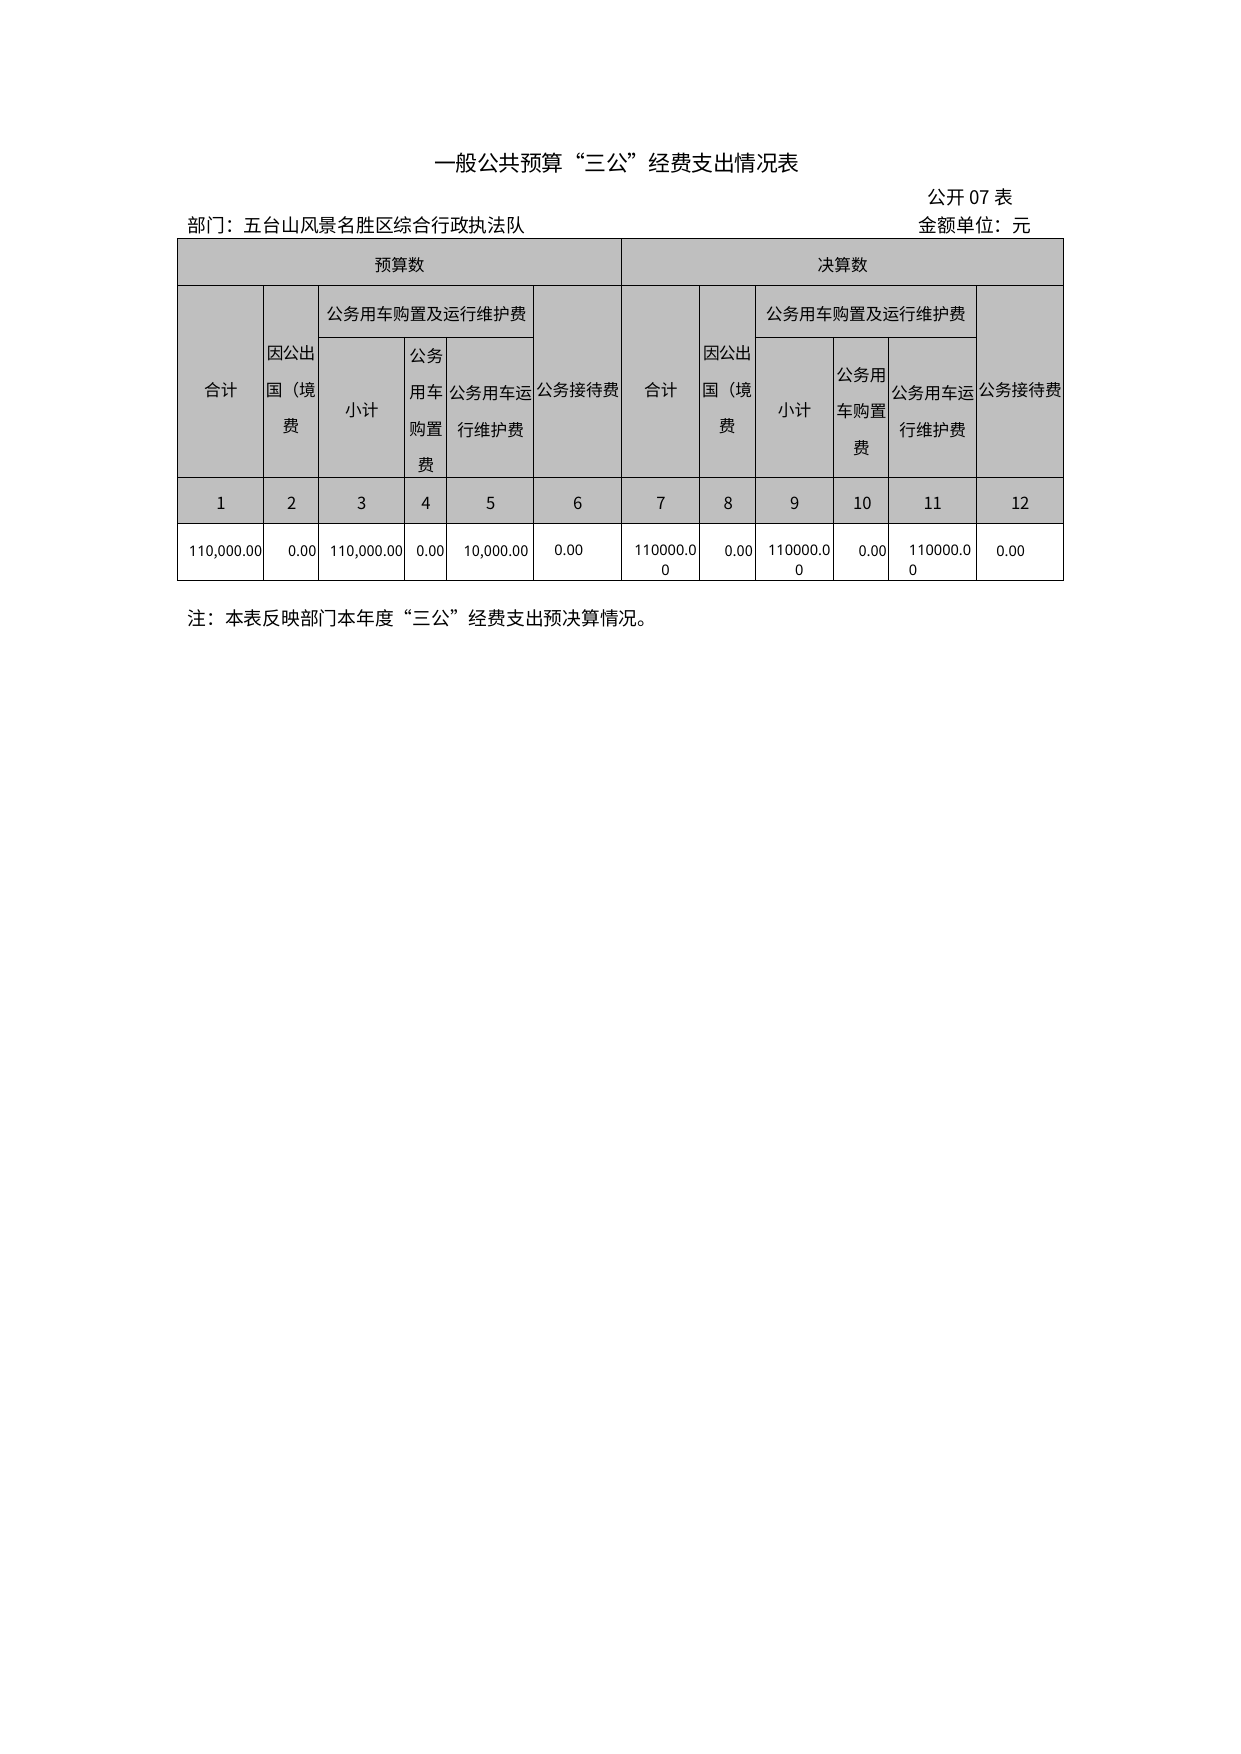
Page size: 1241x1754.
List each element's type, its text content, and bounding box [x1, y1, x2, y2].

table_cell 0.00 [405, 524, 446, 580]
table_cell 110,000.00 [178, 524, 263, 580]
table_cell 11 [889, 478, 976, 523]
text 部门：五台山风景名胜区综合行政执法队 金额单位：元 [187, 211, 1082, 238]
table_cell 公务用车购置及运行维护费 [319, 286, 533, 337]
text 公开 07 表 [928, 183, 1082, 210]
table_cell 0.00 [977, 524, 1063, 580]
table_cell 110000.00 [756, 524, 833, 580]
text 注：本表反映部门本年度“三公”经费支出预决算情况。 [187, 603, 1082, 631]
table_cell 公务接待费 [977, 286, 1063, 477]
table_cell 10 [834, 478, 888, 523]
table_cell 公务用车购置及运行维护费 [756, 286, 976, 337]
table_cell 合计 [178, 286, 263, 477]
table_cell 110000.00 [622, 524, 699, 580]
table_cell 10,000.00 [447, 524, 533, 580]
table_cell 8 [700, 478, 755, 523]
table_cell 公务用车运行维护费 [447, 338, 533, 477]
table_cell 公务用车运行维护费 [889, 338, 976, 477]
table_cell 因公出国（境费 [700, 286, 755, 477]
table_cell 3 [319, 478, 404, 523]
table_cell 因公出国（境费 [264, 286, 318, 477]
table_cell 2 [264, 478, 318, 523]
table_cell 6 [534, 478, 621, 523]
table_header 预算数 [178, 239, 621, 285]
table_cell 0.00 [834, 524, 888, 580]
table_cell 小计 [319, 338, 404, 477]
table_cell 小计 [756, 338, 833, 477]
table_cell 0.00 [534, 524, 621, 580]
table_cell 公务用车购置费 [834, 338, 888, 477]
table_cell 9 [756, 478, 833, 523]
table_cell 公务用车购置 费 [405, 338, 446, 477]
table_cell 110000.00 [889, 524, 976, 580]
table_cell 4 [405, 478, 446, 523]
table_cell 110,000.00 [319, 524, 404, 580]
table_cell 1 [178, 478, 263, 523]
table_cell 0.00 [264, 524, 318, 580]
table_header 决算数 [622, 239, 1063, 285]
table_cell 5 [447, 478, 533, 523]
table_cell 合计 [622, 286, 699, 477]
table_cell 0.00 [700, 524, 755, 580]
table_cell 公务接待费 [534, 286, 621, 477]
table_cell 7 [622, 478, 699, 523]
text 一般公共预算“三公”经费支出情况表 [434, 146, 805, 178]
table_cell 12 [977, 478, 1063, 523]
